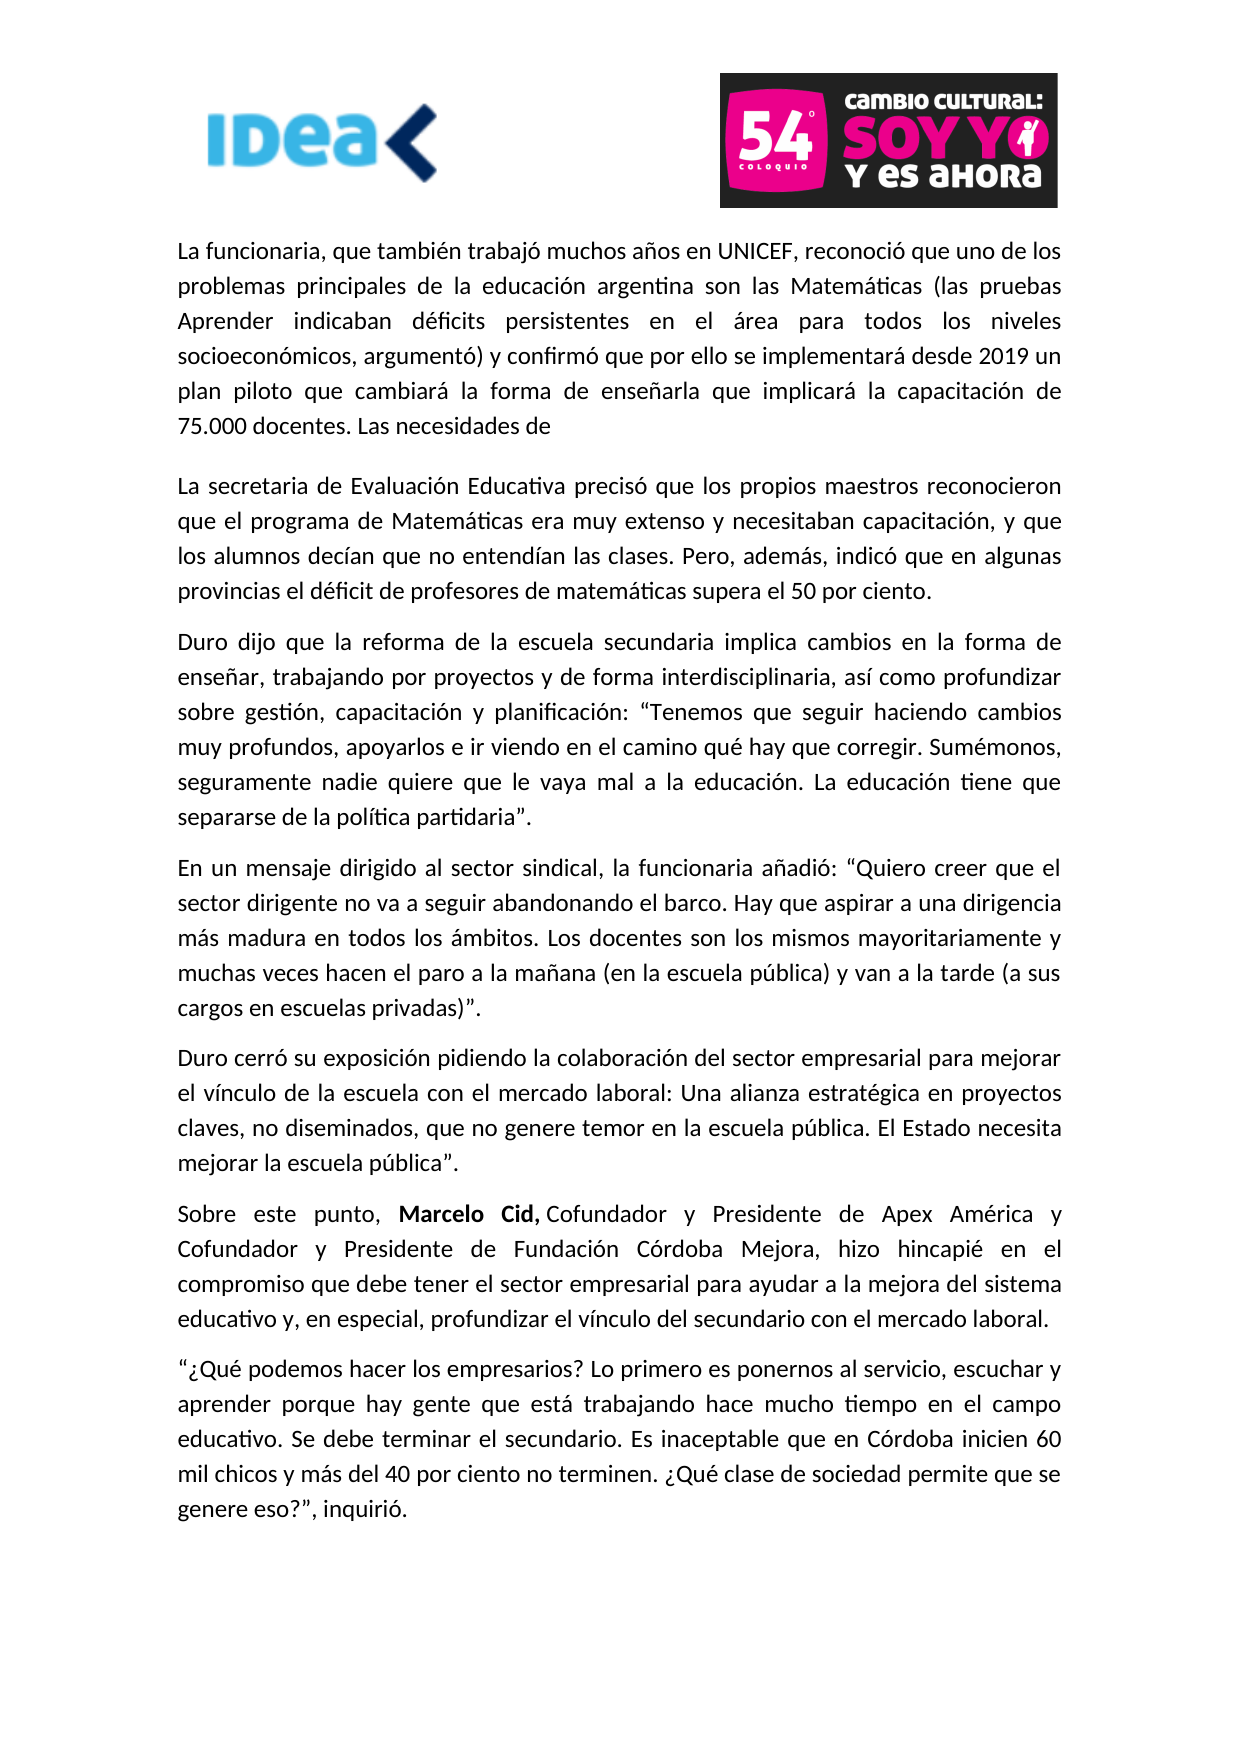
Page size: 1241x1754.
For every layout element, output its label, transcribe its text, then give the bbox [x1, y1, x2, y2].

text Duro dijo que la reforma de la escuela secundaria implica cambios en la forma de enseñar, trabajando por proyectos y de forma interdisciplinaria, así como profundizar sobre gestión, capacitación y planificación: “Tenemos que seguir haciendo cambios muy profundos, apoyarlos e ir viendo en el camino qué hay que corregir. Sumémonos, seguramente nadie quiere que le vaya mal a la educación. La educación tiene que separarse de la política partidaria”. [177, 622, 1063, 832]
text “¿Qué podemos hacer los empresarios? Lo primero es ponernos al servicio, escuchar y aprender porque hay gente que está trabajando hace mucho tiempo en el campo educativo. Se debe terminar el secundario. Es inaceptable que en Córdoba inicien 60 mil chicos y más del 40 por ciento no terminen. ¿Qué clase de sociedad permite que se genere eso?”, inquirió. [177, 1349, 1063, 1524]
text Sobre este punto, Marcelo Cid, Cofundador y Presidente de Apex América y Cofundador y Presidente de Fundación Córdoba Mejora, hizo hincapié en el compromiso que debe tener el sector empresarial para ayudar a la mejora del sistema educativo y, en especial, profundizar el vínculo del secundario con el mercado laboral. [177, 1193, 1063, 1333]
text En un mensaje dirigido al sector sindical, la funcionaria añadió: “Quiero creer que el sector dirigente no va a seguir abandonando el barco. Hay que aspirar a una dirigencia más madura en todos los ámbitos. Los docentes son los mismos mayoritariamente y muchas veces hacen el paro a la mañana (en la escuela pública) y van a la tarde (a sus cargos en escuelas privadas)”. [177, 847, 1063, 1022]
text La secretaria de Evaluación Educativa precisó que los propios maestros reconocieron que el programa de Matemáticas era muy extenso y necesitaban capacitación, y que los alumnos decían que no entendían las clases. Pero, además, indicó que en algunas provincias el déficit de profesores de matemáticas supera el 50 por ciento. [177, 466, 1063, 606]
picture [720, 73, 1058, 208]
text Duro cerró su exposición pidiendo la colaboración del sector empresarial para mejorar el vínculo de la escuela con el mercado laboral: Una alianza estratégica en proyectos claves, no diseminados, que no genere temor en la escuela pública. El Estado necesita mejorar la escuela pública”. [177, 1038, 1063, 1178]
text La funcionaria, que también trabajó muchos años en UNICEF, reconoció que uno de los problemas principales de la educación argentina son las Matemáticas (las pruebas Aprender indicaban déficits persistentes en el área para todos los niveles socioeconómicos, argumentó) y confirmó que por ello se implementará desde 2019 un plan piloto que cambiará la forma de enseñarla que implicará la capacitación de 75.000 docentes. Las necesidades de [177, 235, 1063, 441]
picture [177, 82, 462, 208]
